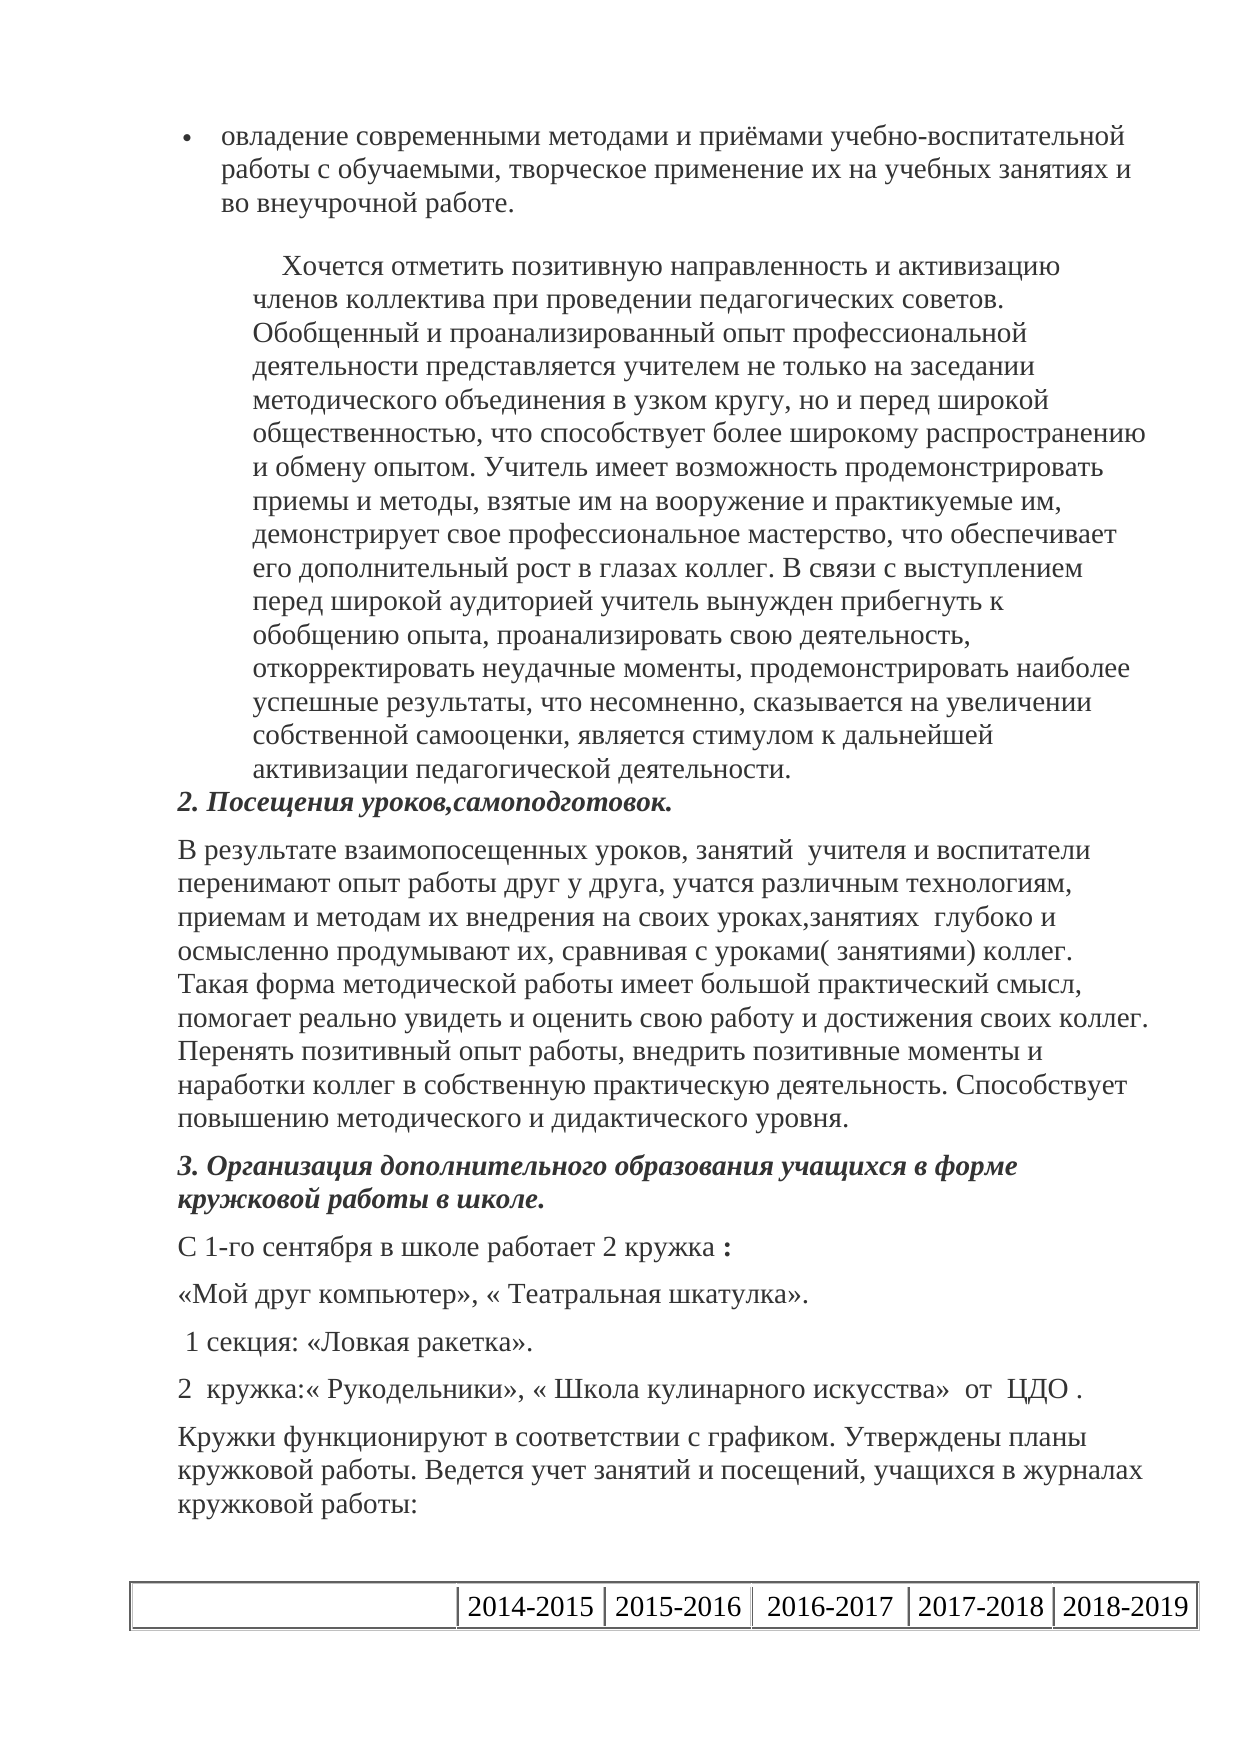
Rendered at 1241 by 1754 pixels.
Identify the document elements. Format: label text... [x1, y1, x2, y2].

list овладение современными методами и приёмами учебно-воспитательной работы с обучаемыми, творческое применение их на учебных занятиях и во внеучрочной работе. [183, 118, 1152, 219]
text 3. Организация дополнительного образования учащихся в форме кружковой работы в школе. [177, 1148, 1152, 1215]
text Хочется отметить позитивную направленность и активизацию членов коллектива при проведении педагогических советов. Обобщенный и проанализированный опыт профессиональной деятельности представляется учителем не только на заседании методического объединения в узком кругу, но и перед широкой общественностью, что способствует более широкому распространению и обмену опытом. Учитель имеет возможность продемонстрировать приемы и методы, взятые им на вооружение и практикуемые им, демонстрирует свое профессиональное мастерство, что обеспечивает его дополнительный рост в глазах коллег. В связи с выступлением перед широкой аудиторией учитель вынужден прибегнуть к обобщению опыта, проанализировать свою деятельность, откорректировать неудачные моменты, продемонстрировать наиболее успешные результаты, что несомненно, сказывается на увеличении собственной самооценки, является стимулом к дальнейшей активизации педагогической деятельности. [252, 248, 1152, 784]
table_header 2018-2019 [1053, 1584, 1196, 1627]
text «Мой друг компьютер», « Театральная шкатулка». [177, 1276, 1152, 1310]
table_header 2017-2018 [908, 1583, 1053, 1627]
text С 1-го сентября в школе работает 2 кружка : [177, 1229, 1152, 1262]
text 2. Посещения уроков,самоподготовок. [177, 784, 1152, 818]
table_header 2014-2015 [457, 1584, 604, 1627]
table_header [133, 1583, 457, 1627]
text Кружки функционируют в соответствии с графиком. Утверждены планы кружковой работы. Ведется учет занятий и посещений, учащихся в журналах кружковой работы: [177, 1419, 1152, 1519]
text 2 кружка:« Рукодельники», « Школа кулинарного искусства» от ЦДО . [177, 1371, 1152, 1405]
table_header 2016-2017 [752, 1584, 908, 1627]
table_header 2015-2016 [604, 1584, 752, 1627]
text В результате взаимопосещенных уроков, занятий учителя и воспитатели перенимают опыт работы друг у друга, учатся различным технологиям, приемам и методам их внедрения на своих уроках,занятиях глубоко и осмысленно продумывают их, сравнивая с уроками( занятиями) коллег. Такая форма методической работы имеет большой практический смысл, помогает реально увидеть и оценить свою работу и достижения своих коллег. Перенять позитивный опыт работы, внедрить позитивные моменты и наработки коллег в собственную практическую деятельность. Способствует повышению методического и дидактического уровня. [177, 832, 1152, 1134]
text 1 секция: «Ловкая ракетка». [177, 1324, 1152, 1357]
